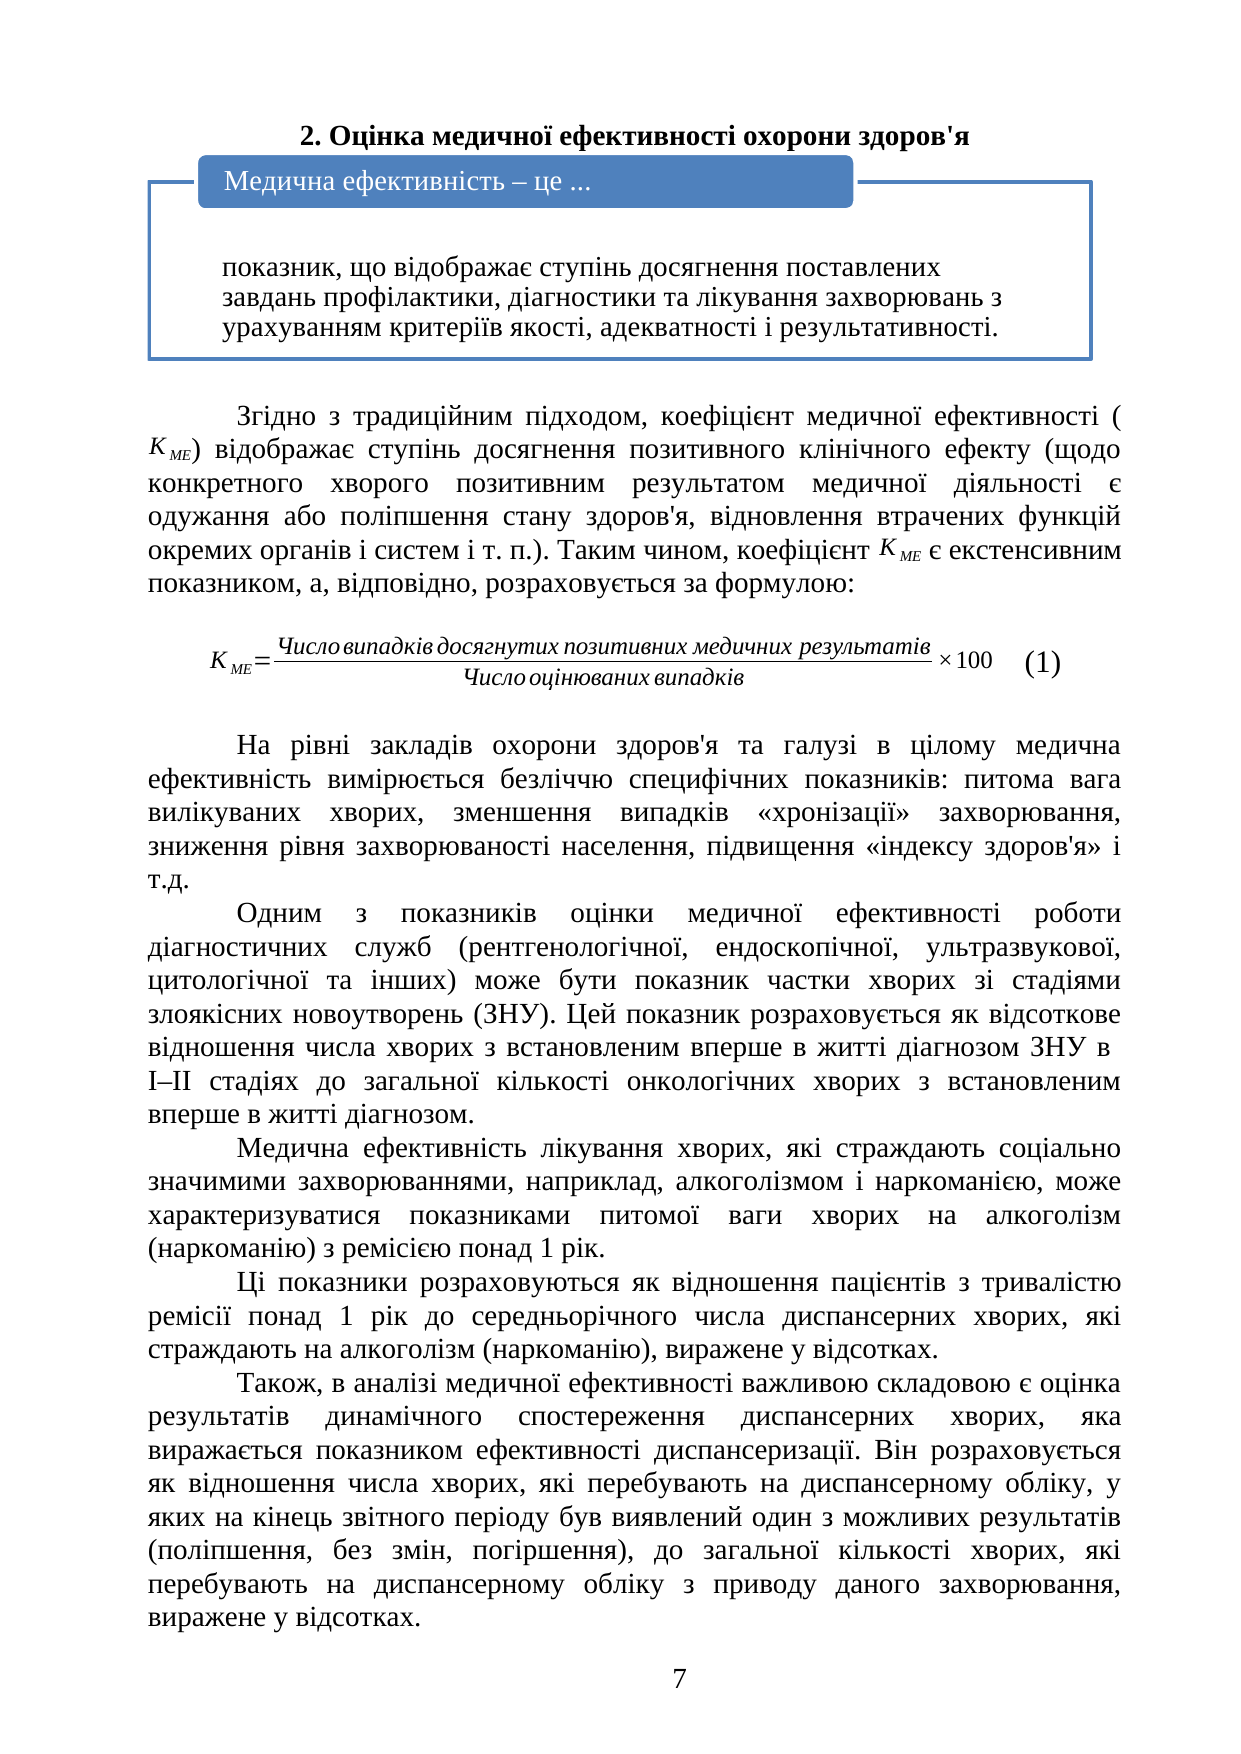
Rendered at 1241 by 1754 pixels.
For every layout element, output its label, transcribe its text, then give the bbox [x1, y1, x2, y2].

text Одним з показників оцінки медичної ефективності роботи діагностичних служб (рентгенологічної, ендоскопічної, ультразвукової, цитологічної та інших) може бути показник частки хворих зі стадіями злоякісних новоутворень (ЗНУ). Цей показник розраховується як відсоткове відношення числа хворих з встановленим вперше в житті діагнозом ЗНУ в I–II стадіях до загальної кількості онкологічних хворих з встановленим вперше в житті діагнозом. [148, 895, 1122, 1130]
text Ці показники розраховуються як відношення пацієнтів з тривалістю ремісії понад 1 рік до середньорічного числа диспансерних хворих, які страждають на алкоголізм (наркоманію), виражене у відсотках. [148, 1264, 1122, 1365]
subtitle 2. Оцінка медичної ефективності охорони здоров'я [148, 118, 1122, 152]
text Згідно з традиційним підходом, коефіцієнт медичної ефективності () відображає ступінь досягнення позитивного клінічного ефекту (щодо конкретного хворого позитивним результатом медичної діяльності є одужання або поліпшення стану здоров'я, відновлення втрачених функцій окремих органів і систем і т. п.). Таким чином, коефіцієнт є екстенсивним показником, а, відповідно, розраховується за формулою: [148, 398, 1122, 599]
text Медична ефективність лікування хворих, які страждають соціально значимими захворюваннями, наприклад, алкоголізмом і наркоманією, може характеризуватися показниками питомої ваги хворих на алкоголізм (наркоманію) з ремісією понад 1 рік. [148, 1130, 1122, 1264]
text На рівні закладів охорони здоров'я та галузі в цілому медична ефективність вимірюється безліччю специфічних показників: питома вага вилікуваних хворих, зменшення випадків «хронізації» захворювання, зниження рівня захворюваності населення, підвищення «індексу здоров'я» і т.д. [148, 727, 1122, 895]
text Також, в аналізі медичної ефективності важливою складовою є оцінка результатів динамічного спостереження диспансерних хворих, яка виражається показником ефективності диспансеризації. Він розраховується як відношення числа хворих, які перебувають на диспансерному обліку, у яких на кінець звітного періоду був виявлений один з можливих результатів (поліпшення, без змін, погіршення), до загальної кількості хворих, які перебувають на диспансерному обліку з приводу даного захворювання, виражене у відсотках. [148, 1365, 1122, 1633]
text (1) [148, 633, 1122, 692]
